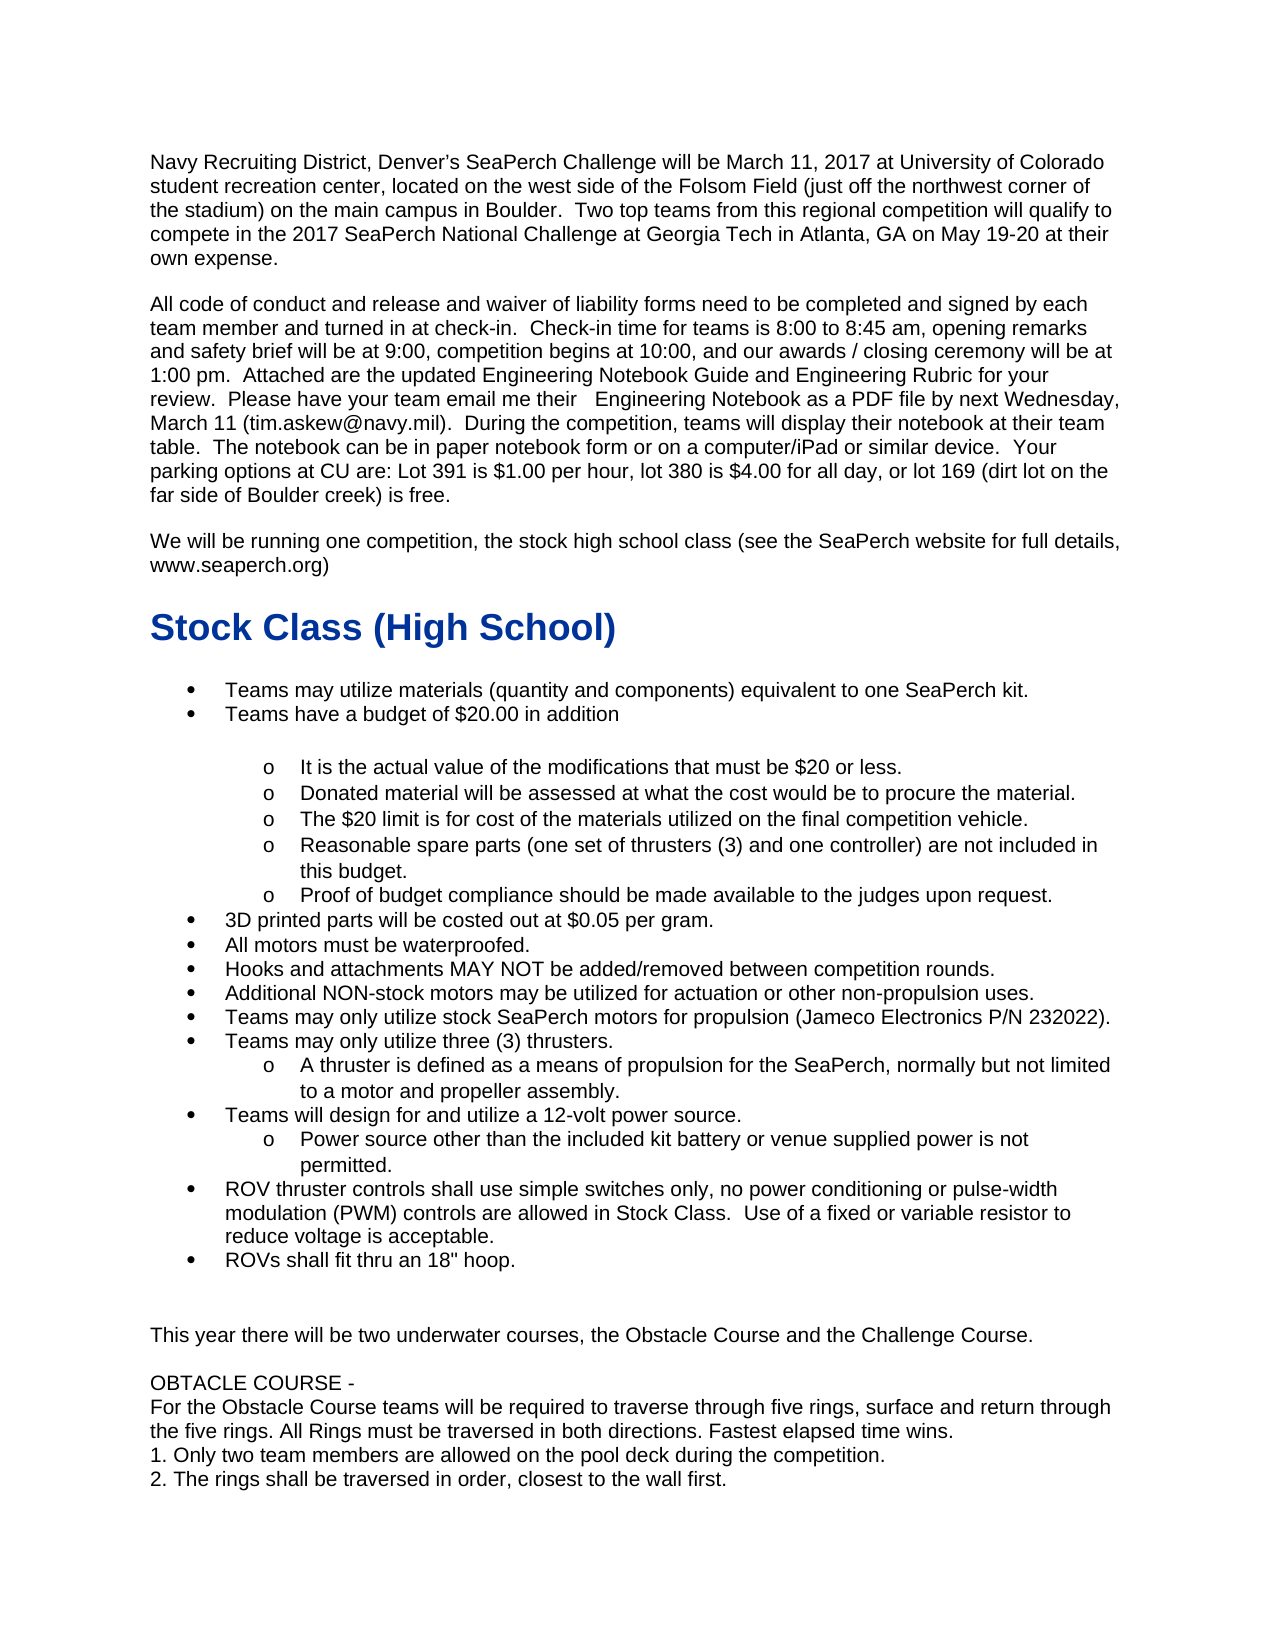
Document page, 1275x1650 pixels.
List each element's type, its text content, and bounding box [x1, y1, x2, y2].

list Proof of budget compliance should be made available to the judges upon request. [262, 882, 1125, 908]
list All motors must be waterproofed. [187, 932, 1125, 956]
text This year there will be two underwater courses, the Obstacle Course and the Challenge Course. [150, 1323, 1125, 1347]
list A thruster is defined as a means of propulsion for the SeaPerch, normally but not limited to a motor and propeller assembly. [262, 1053, 1125, 1102]
text We will be running one competition, the stock high school class (see the SeaPerch website for full details, www.seaperch.org) [150, 528, 1125, 576]
list Teams may utilize materials (quantity and components) equivalent to one SeaPerch kit. [187, 678, 1125, 702]
text For the Obstacle Course teams will be required to traverse through five rings, surface and return through the five rings. All Rings must be traversed in both directions. Fastest elapsed time wins. [150, 1395, 1125, 1443]
list The $20 limit is for cost of the materials utilized on the final competition vehicle. [262, 807, 1125, 833]
list It is the actual value of the modifications that must be $20 or less. [262, 755, 1125, 781]
list Reasonable spare parts (one set of thrusters (3) and one controller) are not included in this budget. [262, 833, 1125, 882]
list Teams have a budget of $20.00 in addition [187, 702, 1125, 726]
list 3D printed parts will be costed out at $0.05 per gram. [187, 908, 1125, 932]
text All code of conduct and release and waiver of liability forms need to be completed and signed by each team member and turned in at check-in. Check-in time for teams is 8:00 to 8:45 am, opening remarks and safety brief will be at 9:00, competition begins at 10:00, and our awards / closing ceremony will be at 1:00 pm. Attached are the updated Engineering Notebook Guide and Engineering Rubric for your review. Please have your team email me their Engineering Notebook as a PDF file by next Wednesday, March 11 (tim.askew@navy.mil). During the competition, teams will display their notebook at their team table. The notebook can be in paper notebook form or on a computer/iPad or similar device. Your parking options at CU are: Lot 391 is $1.00 per hour, lot 380 is $4.00 for all day, or lot 169 (dirt lot on the far side of Boulder creek) is free. [150, 291, 1125, 507]
list ROVs shall fit thru an 18" hoop. [187, 1248, 1125, 1272]
list Teams may only utilize stock SeaPerch motors for propulsion (Jameco Electronics P/N 232022). [187, 1004, 1125, 1029]
list Teams may only utilize three (3) thrusters. [187, 1029, 1125, 1053]
text Navy Recruiting District, Denver’s SeaPerch Challenge will be March 11, 2017 at University of Colorado student recreation center, located on the west side of the Folsom Field (just off the northwest corner of the stadium) on the main campus in Boulder. Two top teams from this regional competition will qualify to compete in the 2017 SeaPerch National Challenge at Georgia Tech in Atlanta, GA on May 19-20 at their own expense. [150, 150, 1125, 270]
list ROV thruster controls shall use simple switches only, no power conditioning or pulse-width modulation (PWM) controls are allowed in Stock Class. Use of a fixed or variable resistor to reduce voltage is acceptable. [187, 1176, 1125, 1248]
text 1. Only two team members are allowed on the pool deck during the competition. [150, 1443, 1125, 1467]
text OBTACLE COURSE - [150, 1371, 1125, 1395]
text Stock Class (High School) [150, 606, 1125, 649]
list Hooks and attachments MAY NOT be added/removed between competition rounds. [187, 956, 1125, 981]
list Additional NON-stock motors may be utilized for actuation or other non-propulsion uses. [187, 981, 1125, 1004]
list Donated material will be assessed at what the cost would be to procure the material. [262, 781, 1125, 807]
text 2. The rings shall be traversed in order, closest to the wall first. [150, 1467, 1125, 1491]
list Teams will design for and utilize a 12-volt power source. [187, 1102, 1125, 1127]
list Power source other than the included kit battery or venue supplied power is not permitted. [262, 1127, 1125, 1176]
